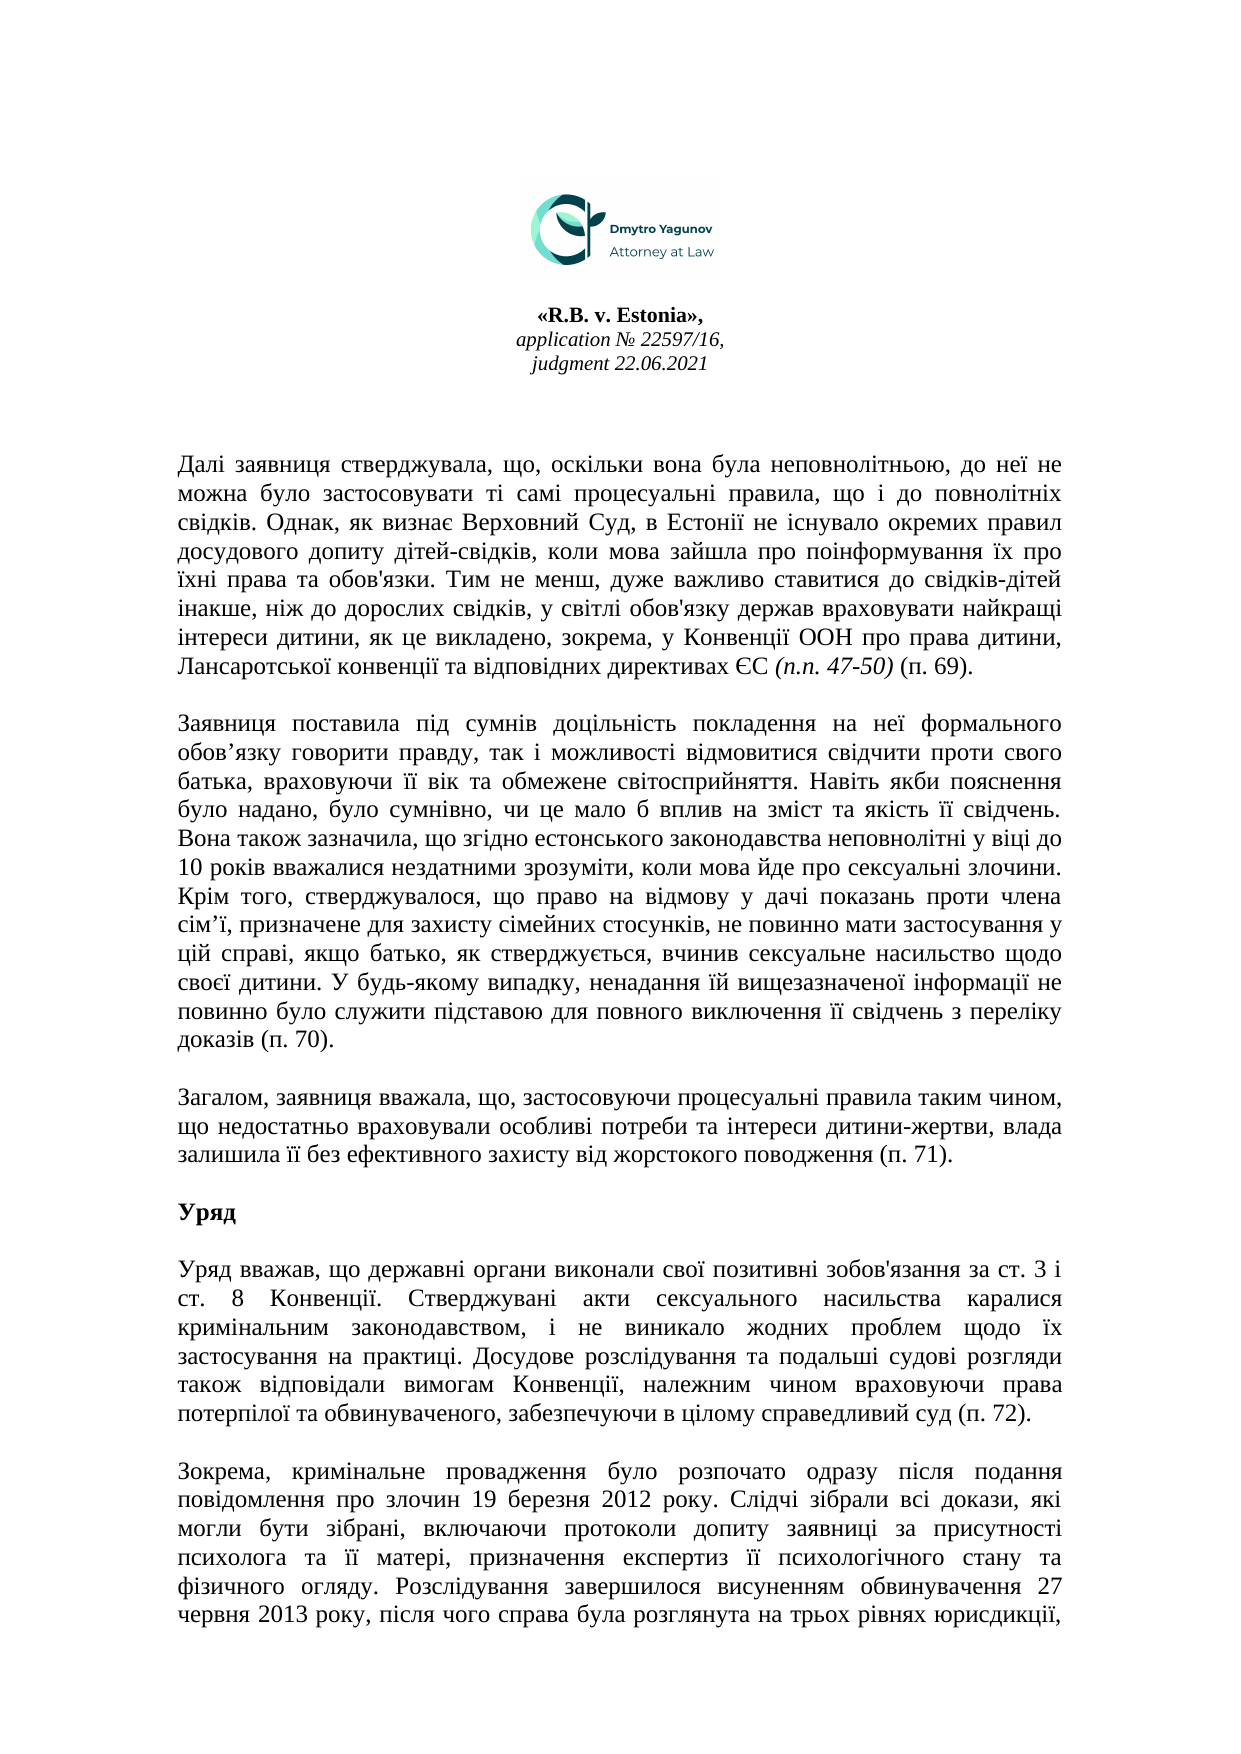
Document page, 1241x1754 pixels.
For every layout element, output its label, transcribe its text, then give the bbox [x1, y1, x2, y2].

text Загалом, заявниця вважала, що, застосовуючи процесуальні правила таким чином, що недостатньо враховували особливі потреби та інтереси дитини-жертви, влада залишила її без ефективного захисту від жорстокого поводження (п. 71). [177, 1082, 1063, 1168]
text Уряд [177, 1197, 1063, 1226]
text Уряд вважав, що державні органи виконали свої позитивні зобов'язання за ст. 3 і ст. 8 Конвенції. Стверджувані акти сексуального насильства каралися кримінальним законодавством, і не виникало жодних проблем щодо їх застосування на практиці. Досудове розслідування та подальші судові розгляди також відповідали вимогам Конвенції, належним чином враховуючи права потерпілої та обвинуваченого, забезпечуючи в цілому справедливий суд (п. 72). [177, 1254, 1063, 1427]
picture [517, 177, 724, 281]
text Далі заявниця стверджувала, що, оскільки вона була неповнолітньою, до неї не можна було застосовувати ті самі процесуальні правила, що і до повнолітніх свідків. Однак, як визнає Верховний Суд, в Естонії не існувало окремих правил досудового допиту дітей-свідків, коли мова зайшла про поінформування їх про їхні права та обов'язки. Тим не менш, дуже важливо ставитися до свідків-дітей інакше, ніж до дорослих свідків, у світлі обов'язку держав враховувати найкращі інтереси дитини, як це викладено, зокрема, у Конвенції ООН про права дитини, Лансаротської конвенції та відповідних директивах ЄС (п.п. 47-50) (п. 69). [177, 449, 1063, 679]
text Заявниця поставила під сумнів доцільність покладення на неї формального обов’язку говорити правду, так і можливості відмовитися свідчити проти свого батька, враховуючи її вік та обмежене світосприйняття. Навіть якби пояснення було надано, було сумнівно, чи це мало б вплив на зміст та якість її свідчень. Вона також зазначила, що згідно естонського законодавства неповнолітні у віці до 10 років вважалися нездатними зрозуміти, коли мова йде про сексуальні злочини. Крім того, стверджувалося, що право на відмову у дачі показань проти члена сім’ї, призначене для захисту сімейних стосунків, не повинно мати застосування у цій справі, якщо батько, як стверджується, вчинив сексуальне насильство щодо своєї дитини. У будь-якому випадку, ненадання їй вищезазначеної інформації не повинно було служити підставою для повного виключення її свідчень з переліку доказів (п. 70). [177, 708, 1063, 1053]
